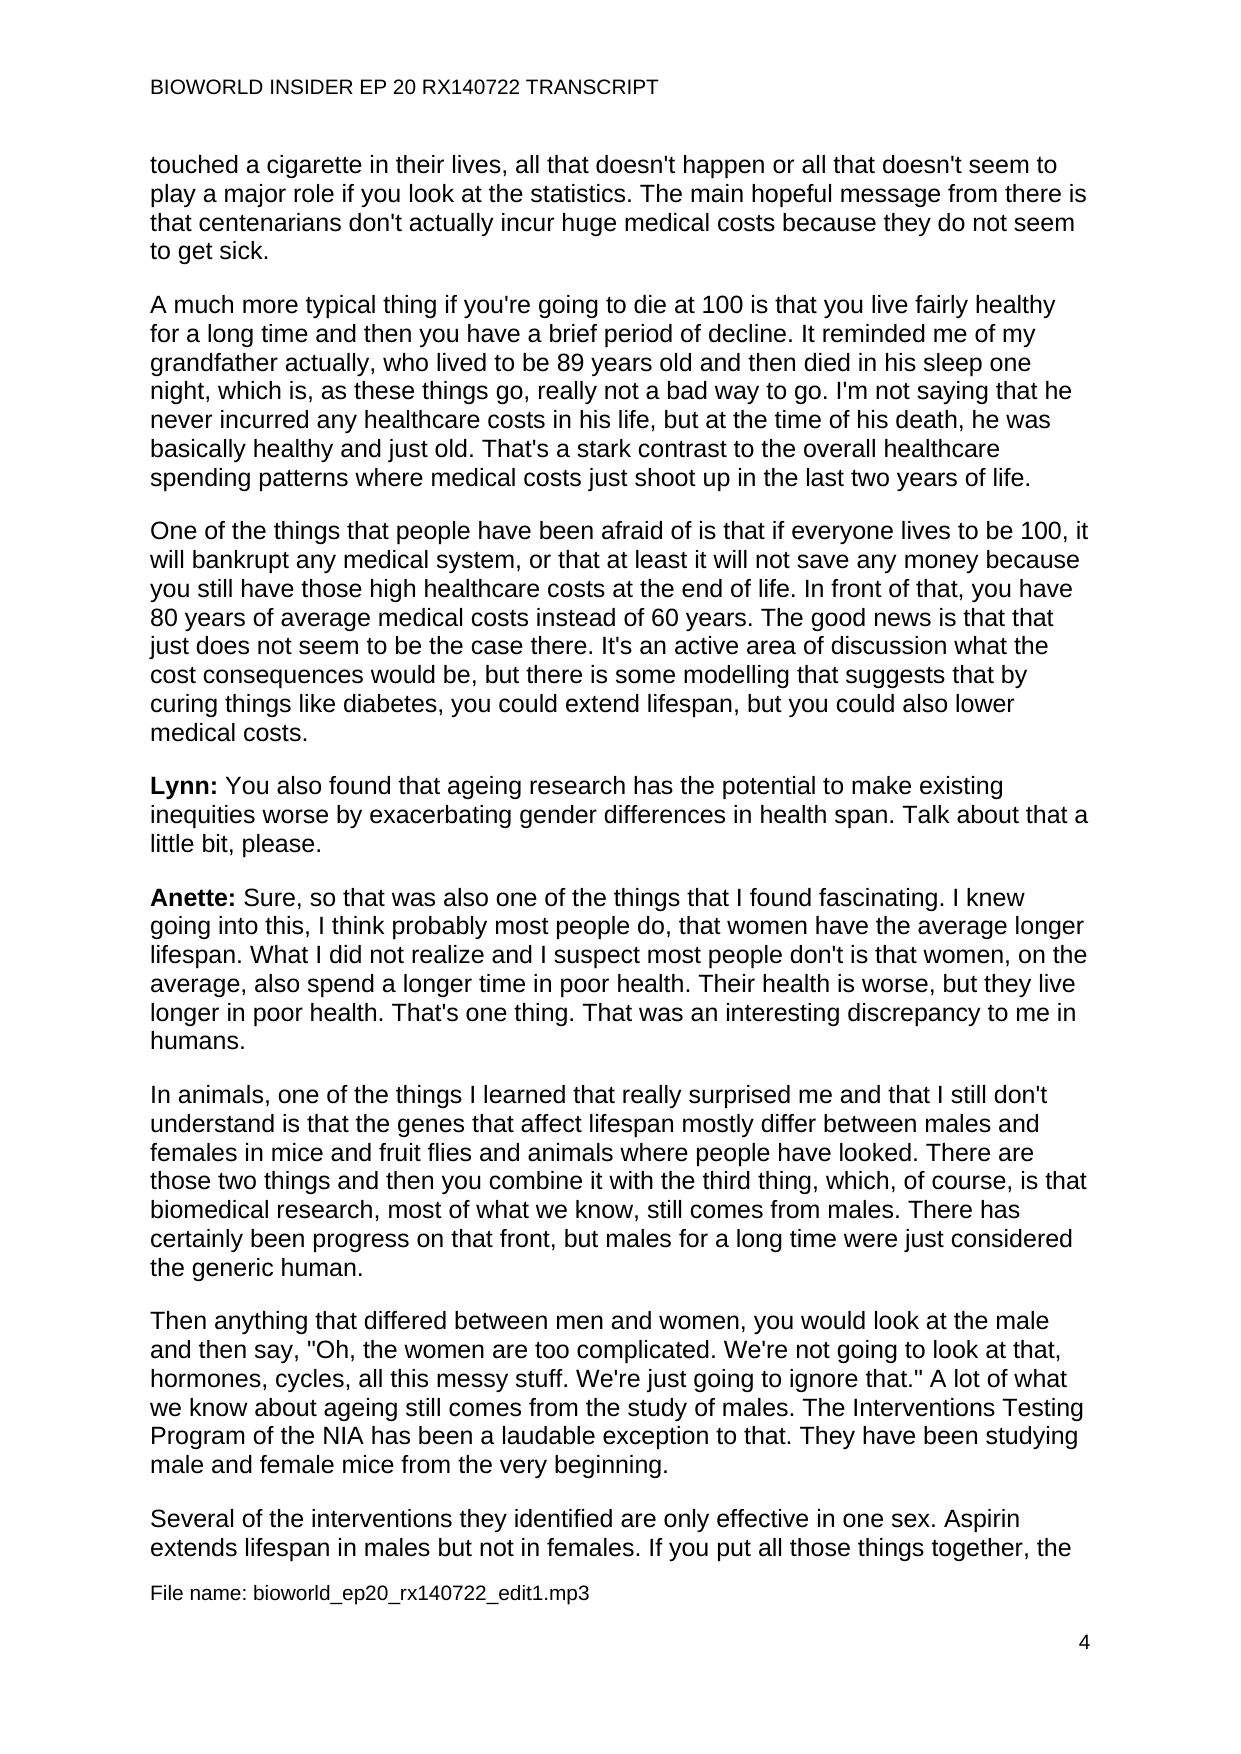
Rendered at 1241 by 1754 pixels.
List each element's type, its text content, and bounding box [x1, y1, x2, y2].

text Anette: Sure, so that was also one of the things that I found fascinating. I knew going into this, I think probably most people do, that women have the average longer lifespan. What I did not realize and I suspect most people don't is that women, on the average, also spend a longer time in poor health. Their health is worse, but they live longer in poor health. That's one thing. That was an interesting discrepancy to me in humans. [150, 882, 1090, 1055]
text Lynn: You also found that ageing research has the potential to make existing inequities worse by exacerbating gender differences in health span. Talk about that a little bit, please. [150, 771, 1090, 857]
text In animals, one of the things I learned that really surprised me and that I still don't understand is that the genes that affect lifespan mostly differ between males and females in mice and fruit flies and animals where people have looked. There are those two things and then you combine it with the third thing, which, of course, is that biomedical research, most of what we know, still comes from males. There has certainly been progress on that front, but males for a long time were just considered the generic human. [150, 1080, 1090, 1281]
text A much more typical thing if you're going to die at 100 is that you live fairly healthy for a long time and then you have a brief period of decline. It reminded me of my grandfather actually, who lived to be 89 years old and then died in his sleep one night, which is, as these things go, really not a bad way to go. I'm not saying that he never incurred any healthcare costs in his life, but at the time of his death, he was basically healthy and just old. That's a stark contrast to the overall healthcare spending patterns where medical costs just shoot up in the last two years of life. [150, 290, 1090, 491]
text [150, 1504, 1090, 1561]
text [150, 150, 1090, 265]
text Then anything that differed between men and women, you would look at the male and then say, "Oh, the women are too complicated. We're not going to look at that, hormones, cycles, all this messy stuff. We're just going to ignore that." A lot of what we know about ageing still comes from the study of males. The Interventions Testing Program of the NIA has been a laudable exception to that. They have been studying male and female mice from the very beginning. [150, 1306, 1090, 1479]
text One of the things that people have been afraid of is that if everyone lives to be 100, it will bankrupt any medical system, or that at least it will not save any money because you still have those high healthcare costs at the end of life. In front of that, you have 80 years of average medical costs instead of 60 years. The good news is that that just does not seem to be the case there. It's an active area of discussion what the cost consequences would be, but there is some modelling that suggests that by curing things like diabetes, you could extend lifespan, but you could also lower medical costs. [150, 516, 1090, 746]
